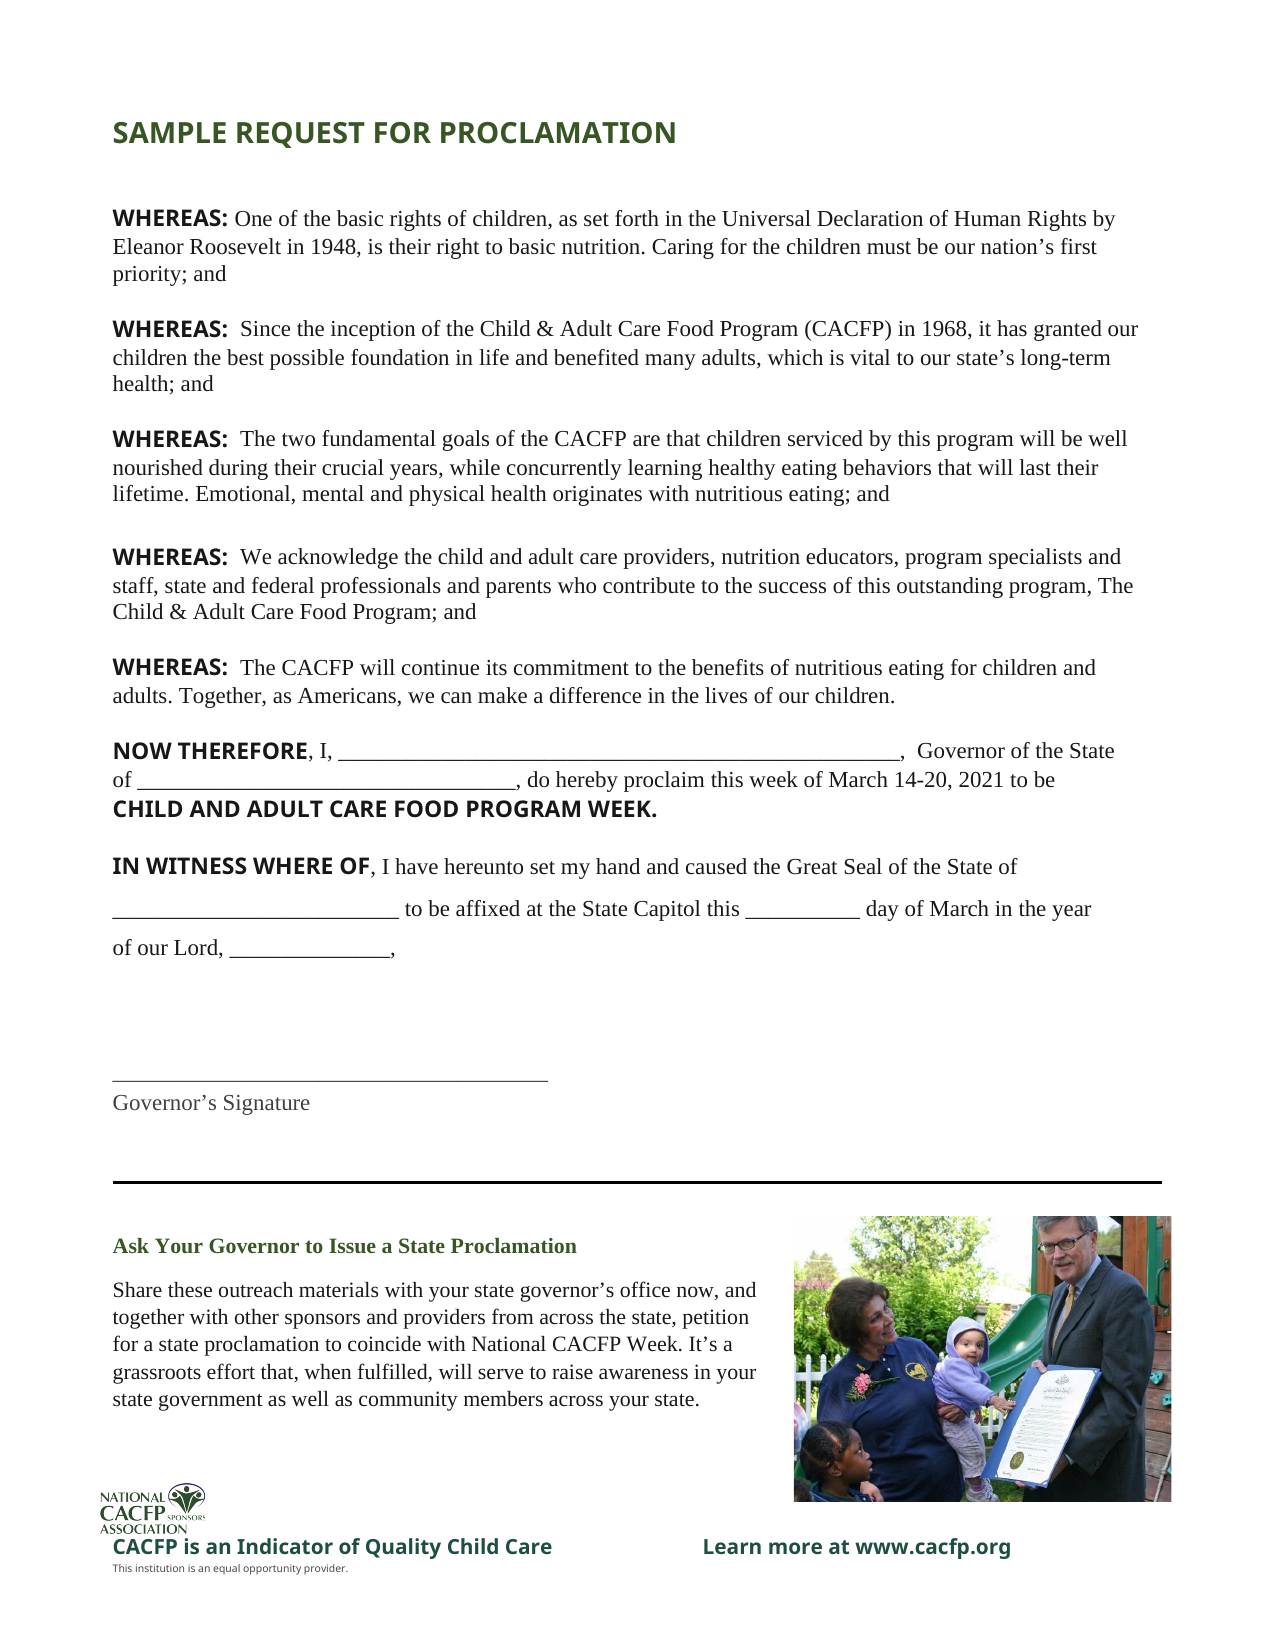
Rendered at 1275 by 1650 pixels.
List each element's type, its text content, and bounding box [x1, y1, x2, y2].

text SAMPLE REQUEST FOR PROCLAMATION [112, 112, 1162, 152]
text WHEREAS: The CACFP will continue its commitment to the benefits of nutritious eating for children and adults. Together, as Americans, we can make a difference in the lives of our children. [112, 651, 1162, 709]
text Eleanor Roosevelt in 1948, is their right to basic nutrition. Caring for the children must be our nation’s first priority; and [112, 233, 1162, 286]
text ______________________________________ [112, 1058, 1162, 1084]
text Governor’s Signature [112, 1089, 1162, 1116]
text WHEREAS: One of the basic rights of children, as set forth in the Universal Declaration of Human Rights by [112, 202, 1162, 233]
text Ask Your Governor to Issue a State Proclamation [112, 1233, 793, 1258]
text Share these outreach materials with your state governor’s office now, and together with other sponsors and providers from across the state, petition for a state proclamation to coincide with National CACFP Week. It’s a grassroots effort that, when fulfilled, will serve to raise awareness in your state government as well as community members across your state. [112, 1277, 793, 1411]
text IN WITNESS WHERE OF, I have hereunto set my hand and caused the Great Seal of the State of _________________________ to be affixed at the State Capitol this __________ day of March in the year of our Lord, ______________, [112, 850, 1162, 961]
picture [793, 1216, 1172, 1502]
text WHEREAS: The two fundamental goals of the CACFP are that children serviced by this program will be well nourished during their crucial years, while concurrently learning healthy eating behaviors that will last their lifetime. Emotional, mental and physical health originates with nutritious eating; and [112, 423, 1162, 507]
picture [100, 1483, 205, 1534]
text WHEREAS: Since the inception of the Child & Adult Care Food Program (CACFP) in 1968, it has granted our children the best possible foundation in life and benefited many adults, which is vital to our state’s long-term health; and [112, 312, 1162, 396]
text Now therefore, I, _________________________________________________, Governor of the State of _________________________________, do hereby proclaim this week of March 14-20, 2021 to be CHILD AND ADULT CARE FOOD PROGRAM WEEK. [112, 735, 1162, 824]
text WHEREAS: We acknowledge the child and adult care providers, nutrition educators, program specialists and staff, state and federal professionals and parents who contribute to the success of this outstanding program, The Child & Adult Care Food Program; and [112, 541, 1162, 625]
